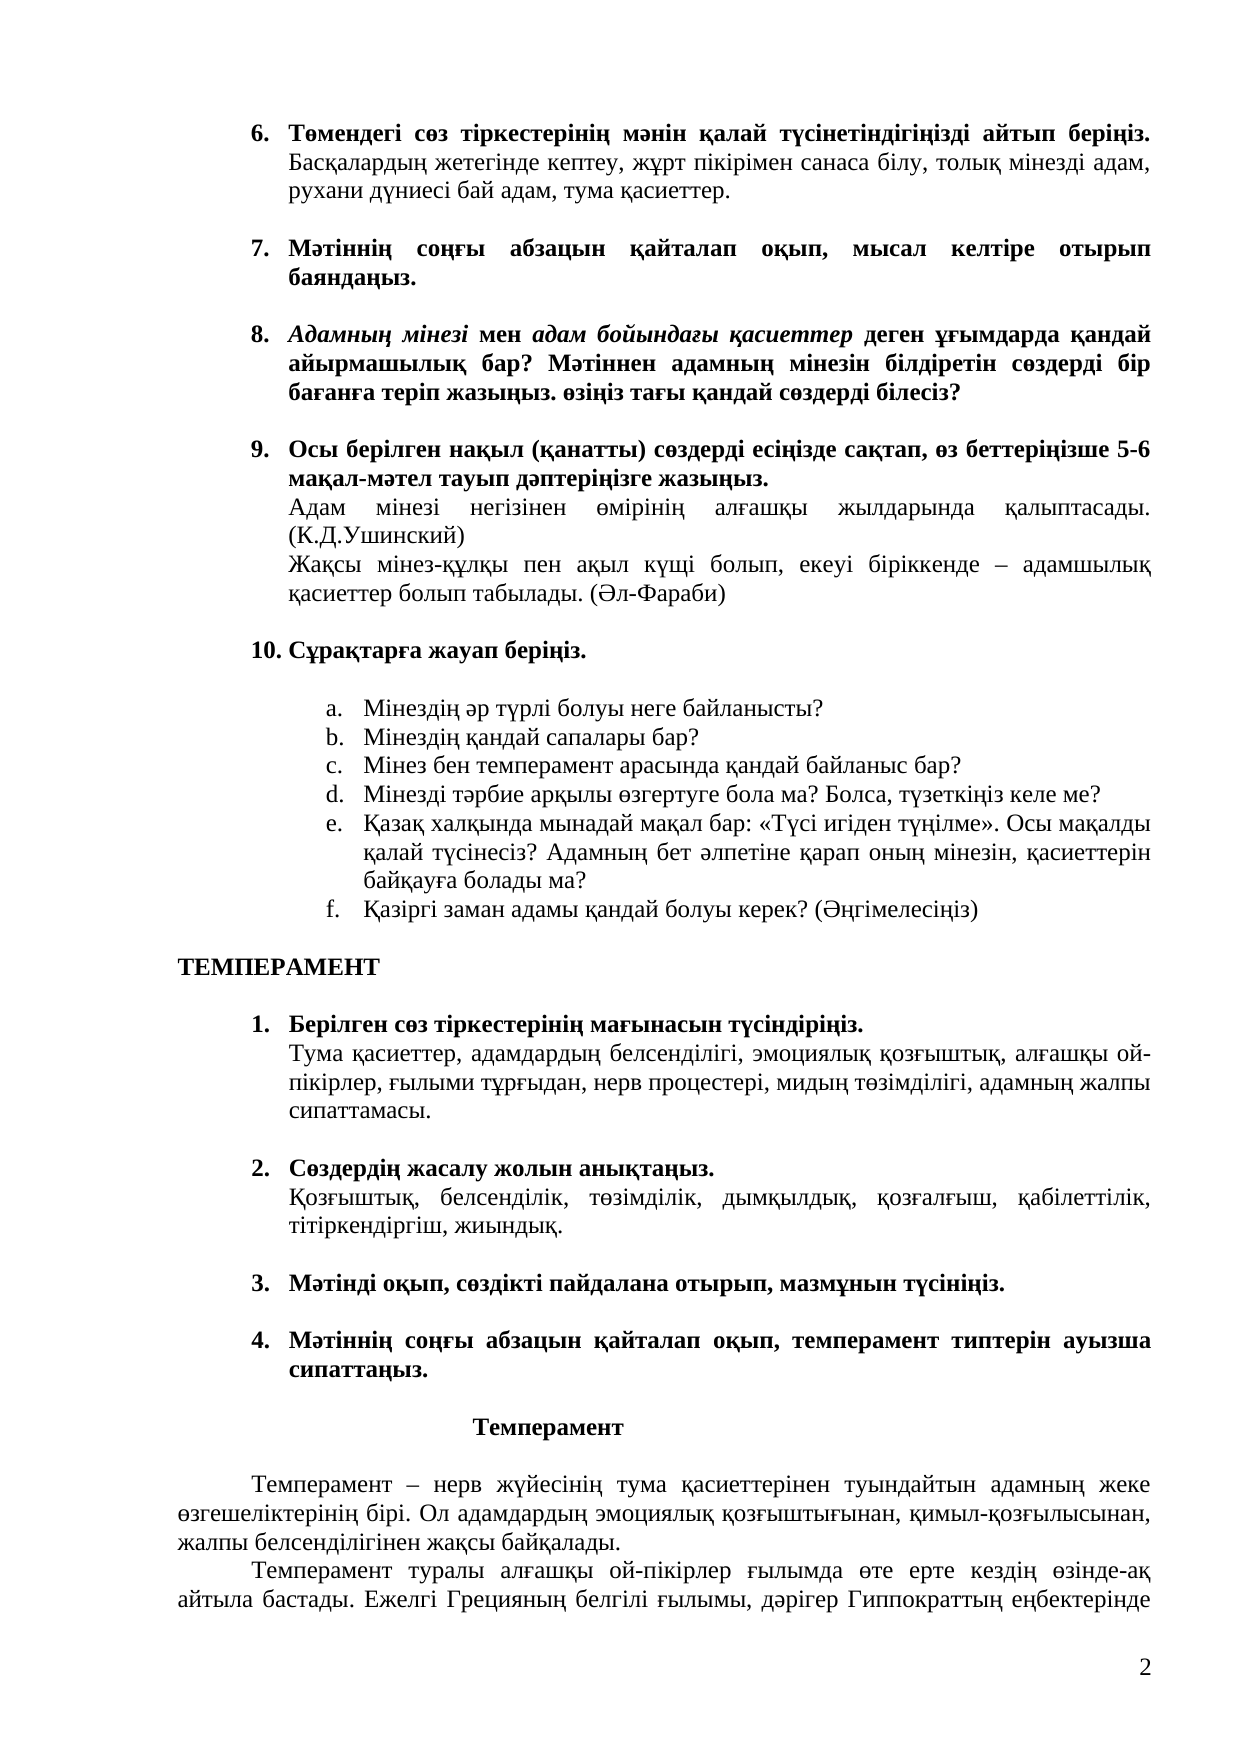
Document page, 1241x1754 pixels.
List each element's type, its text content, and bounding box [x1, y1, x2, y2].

list Мінезді тәрбие арқылы өзгертуге бола ма? Болса, түзеткіңіз келе ме? [326, 779, 1152, 808]
list Қазіргі заман адамы қандай болуы керек? (Әңгімелесіңіз) [326, 894, 1152, 923]
list Сөздердің жасалу жолын анықтаңыз. Қозғыштық, белсенділік, төзімділік, дымқылдық, қозғалғыш, қабілеттілік, тітіркендіргіш, жиындық. [251, 1153, 1152, 1239]
text ТЕМПЕРАМЕНТ [177, 952, 1152, 981]
list Берілген сөз тіркестерінің мағынасын түсіндіріңіз. Тума қасиеттер, адамдардың белсенділігі, эмоциялық қозғыштық, алғашқы ой-пікірлер, ғылыми тұрғыдан, нерв процестері, мидың төзімділігі, адамның жалпы сипаттамасы. [251, 1009, 1152, 1124]
text Темперамент [472, 1412, 1152, 1441]
list Мінездің әр түрлі болуы неге байланысты? [326, 693, 1152, 722]
text Темперамент – нерв жүйесінің тума қасиеттерінен туындайтын адамның жеке өзгешеліктерінің бірі. Ол адамдардың эмоциялық қозғыштығынан, қимыл-қозғылысынан, жалпы белсенділігінен жақсы байқалады. [177, 1469, 1152, 1556]
list Сұрақтарға жауап беріңіз. [251, 636, 1152, 664]
list Мәтіннің соңғы абзацын қайталап оқып, темперамент типтерін ауызша сипаттаңыз. [251, 1326, 1152, 1383]
list Мінез бен темперамент арасында қандай байланыс бар? [326, 751, 1152, 779]
list Осы берілген нақыл (қанатты) сөздерді есіңізде сақтап, өз беттеріңізше 5-6 мақал-мәтел тауып дәптеріңізге жазыңыз. Адам мінезі негізінен өмірінің алғашқы жылдарында қалыптасады. (К.Д.Ушинский) Жақсы мінез-құлқы пен ақыл күщі болып, екеуі біріккенде – адамшылық қасиеттер болып табылады. (Әл-Фараби) [251, 434, 1152, 607]
list Қазақ халқында мынадай мақал бар: «Түсі игіден түңілме». Осы мақалды қалай түсінесіз? Адамның бет әлпетіне қарап оның мінезін, қасиеттерін байқауға болады ма? [326, 808, 1152, 894]
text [177, 1556, 1152, 1613]
list Төмендегі сөз тіркестерінің мәнін қалай түсінетіндігіңізді айтып беріңіз. Басқалардың жетегінде кептеу, жұрт пікірімен санаса білу, толық мінезді адам, рухани дүниесі бай адам, тума қасиеттер. [251, 118, 1152, 204]
list Адамның мінезі мен адам бойындағы қасиеттер деген ұғымдарда қандай айырмашылық бар? Мәтіннен адамның мінезін білдіретін сөздерді бір бағанға теріп жазыңыз. өзіңіз тағы қандай сөздерді білесіз? [251, 319, 1152, 406]
list Мәтінді оқып, сөздікті пайдалана отырып, мазмұнын түсініңіз. [251, 1268, 1152, 1297]
list Мәтіннің соңғы абзацын қайталап оқып, мысал келтіре отырып баяндаңыз. [251, 233, 1152, 291]
list Мінездің қандай сапалары бар? [326, 722, 1152, 751]
